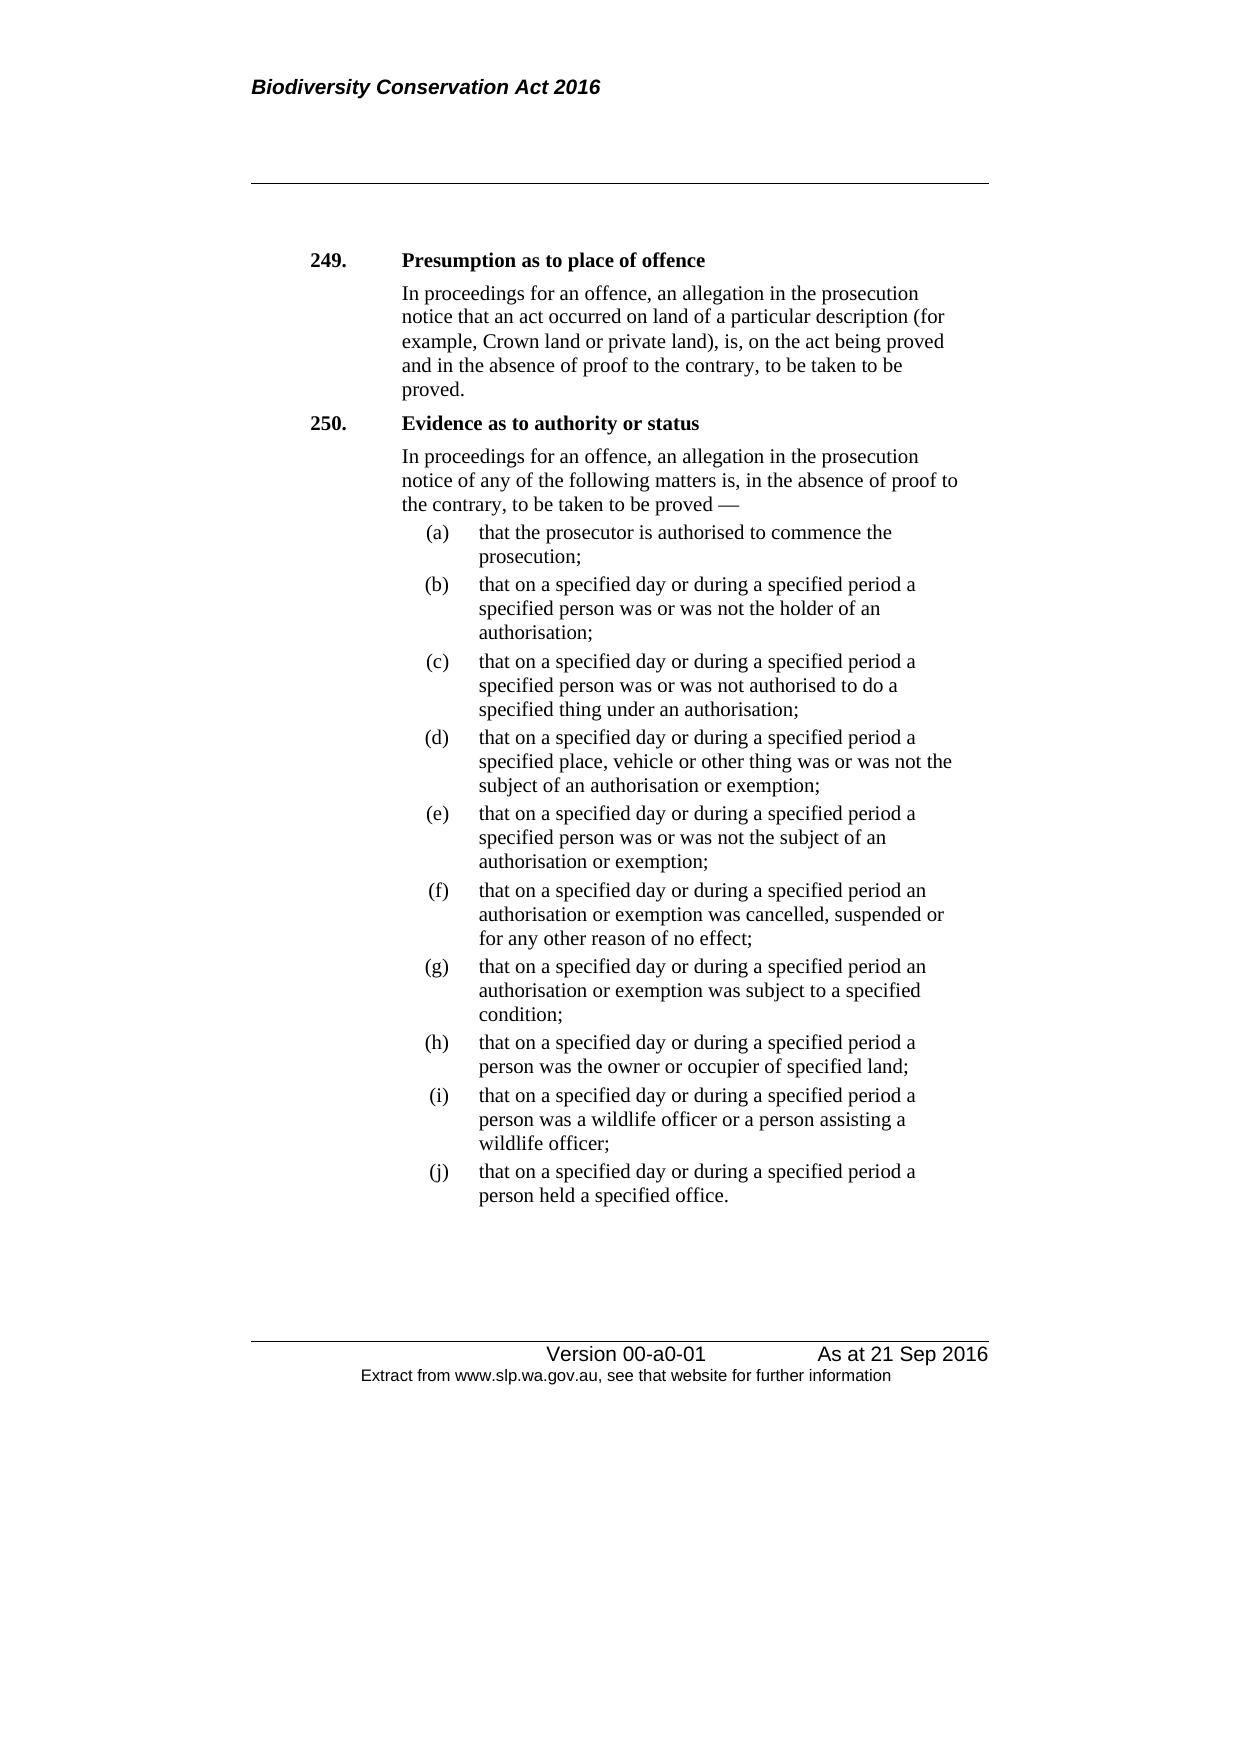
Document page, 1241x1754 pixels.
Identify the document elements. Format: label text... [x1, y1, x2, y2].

text (a) that the prosecutor is authorised to commence the prosecution; [390, 520, 959, 568]
text (j) that on a specified day or during a specified period a person held a specified office. [390, 1159, 959, 1207]
text (f) that on a specified day or during a specified period an authorisation or exemption was cancelled, suspended or for any other reason of no effect; [390, 878, 959, 950]
text (b) that on a specified day or during a specified period a specified person was or was not the holder of an authorisation; [390, 572, 959, 644]
text (c) that on a specified day or during a specified period a specified person was or was not authorised to do a specified thing under an authorisation; [390, 648, 959, 721]
text In proceedings for an offence, an allegation in the prosecution notice of any of the following matters is, in the absence of proof to the contrary, to be taken to be proved — [313, 443, 959, 516]
text In proceedings for an offence, an allegation in the prosecution notice that an act occurred on land of a particular description (for example, Crown land or private land), is, on the act being proved and in the absence of proof to the contrary, to be taken to be proved. [313, 280, 959, 401]
subtitle 250. Evidence as to authority or status [310, 411, 959, 435]
subtitle 249. Presumption as to place of offence [310, 248, 959, 272]
text (h) that on a specified day or during a specified period a person was the owner or occupier of specified land; [390, 1030, 959, 1078]
text (i) that on a specified day or during a specified period a person was a wildlife officer or a person assisting a wildlife officer; [390, 1083, 959, 1155]
text (e) that on a specified day or during a specified period a specified person was or was not the subject of an authorisation or exemption; [390, 801, 959, 873]
text (g) that on a specified day or during a specified period an authorisation or exemption was subject to a specified condition; [390, 954, 959, 1026]
text (d) that on a specified day or during a specified period a specified place, vehicle or other thing was or was not the subject of an authorisation or exemption; [390, 725, 959, 797]
